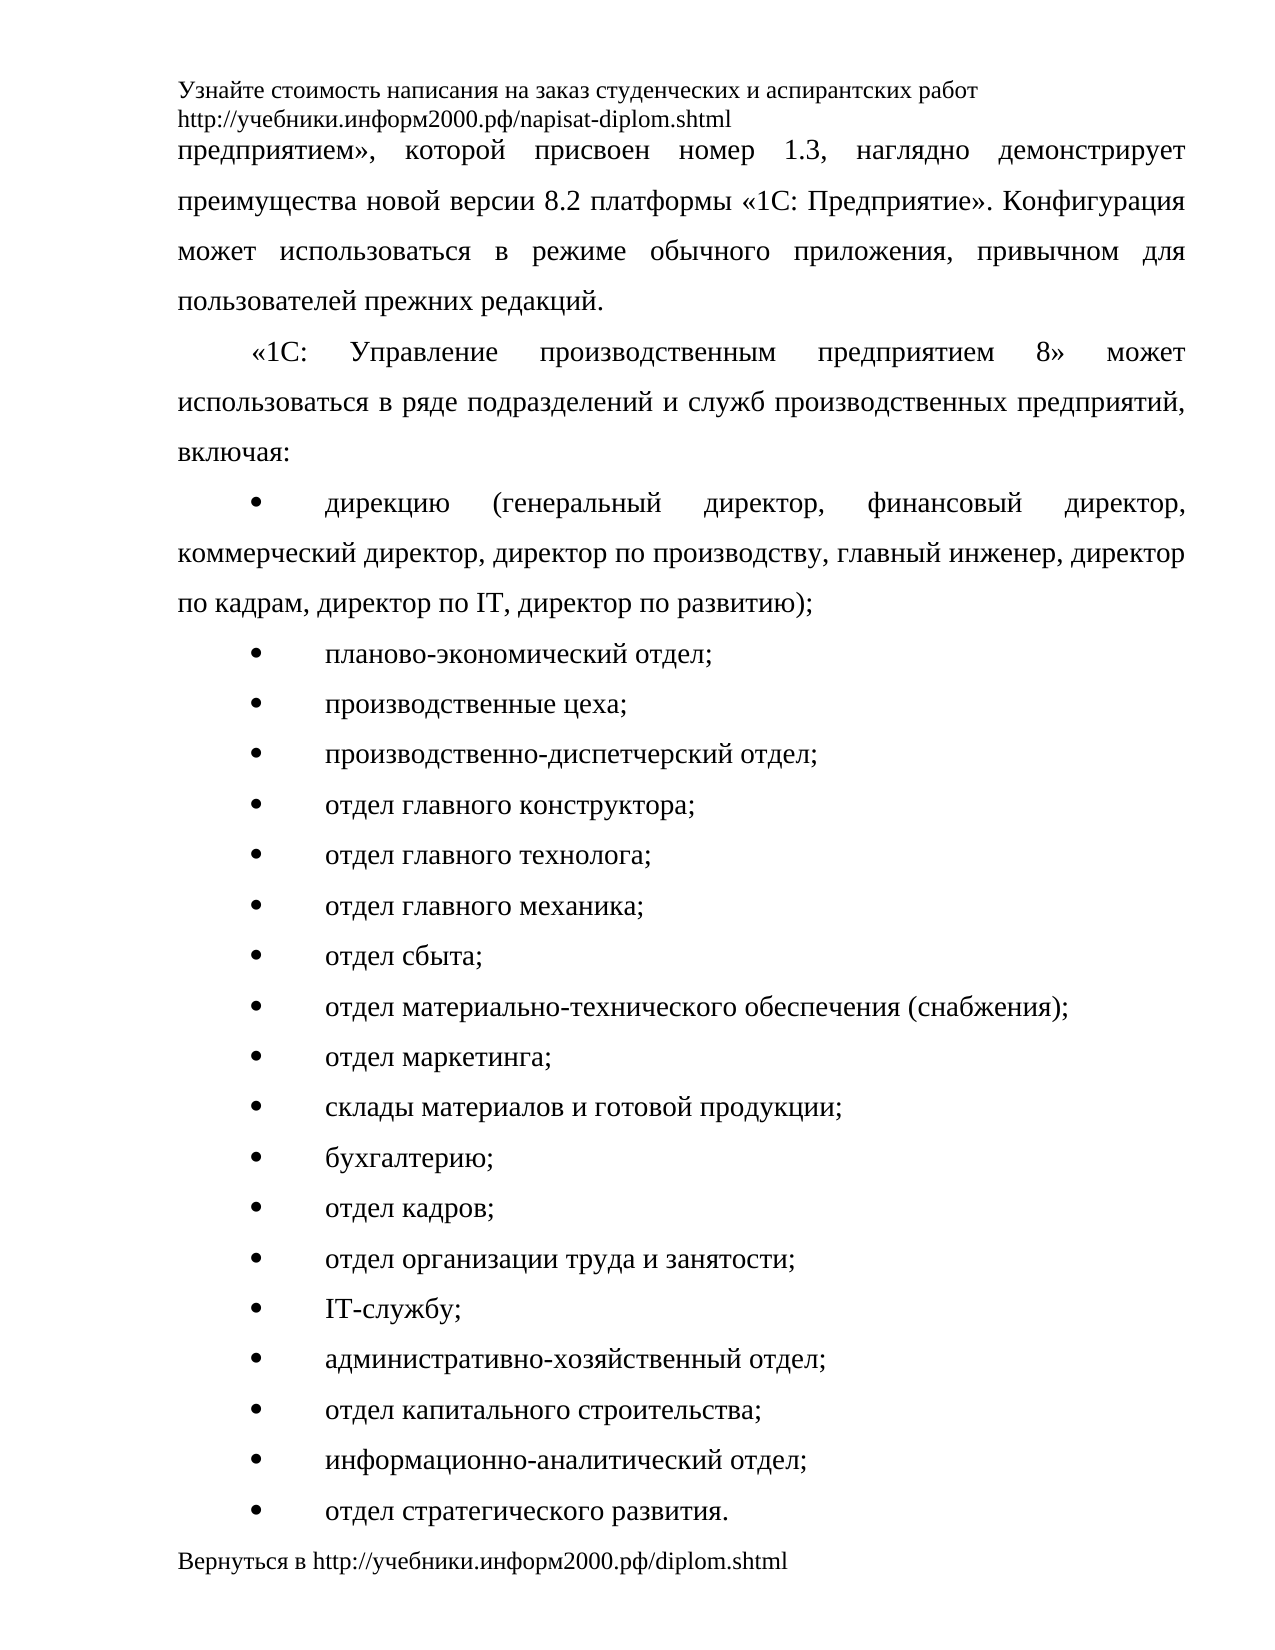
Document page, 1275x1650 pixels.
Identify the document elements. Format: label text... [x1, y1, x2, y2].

text  склады материалов и готовой продукции; [177, 1089, 1186, 1123]
text  отдел материально-технического обеспечения (снабжения); [177, 989, 1186, 1022]
text  планово-экономический отдел; [177, 636, 1186, 669]
text «1C: Управление производственным предприятием 8» может использоваться в ряде подразделений и служб производственных предприятий, включая: [177, 334, 1186, 468]
text  отдел главного технолога; [177, 837, 1186, 871]
text  отдел сбыта; [177, 938, 1186, 972]
text  отдел капитального строительства; [177, 1392, 1186, 1426]
text  отдел организации труда и занятости; [177, 1241, 1186, 1274]
text  IT-службу; [177, 1291, 1186, 1325]
text  отдел стратегического развития. [177, 1493, 1186, 1526]
text  информационно-аналитический отдел; [177, 1442, 1186, 1476]
text  дирекцию (генеральный директор, финансовый директор, коммерческий директор, директор по производству, главный инженер, директор по кадрам, директор по IT, директор по развитию); [177, 485, 1186, 619]
text  бухгалтерию; [177, 1140, 1186, 1173]
text  отдел главного механика; [177, 888, 1186, 921]
text  административно-хозяйственный отдел; [177, 1342, 1186, 1375]
text  отдел кадров; [177, 1190, 1186, 1224]
text  производственно-диспетчерский отдел; [177, 737, 1186, 770]
text  производственные цеха; [177, 686, 1186, 720]
text  отдел маркетинга; [177, 1039, 1186, 1073]
text  отдел главного конструктора; [177, 787, 1186, 821]
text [177, 132, 1186, 317]
